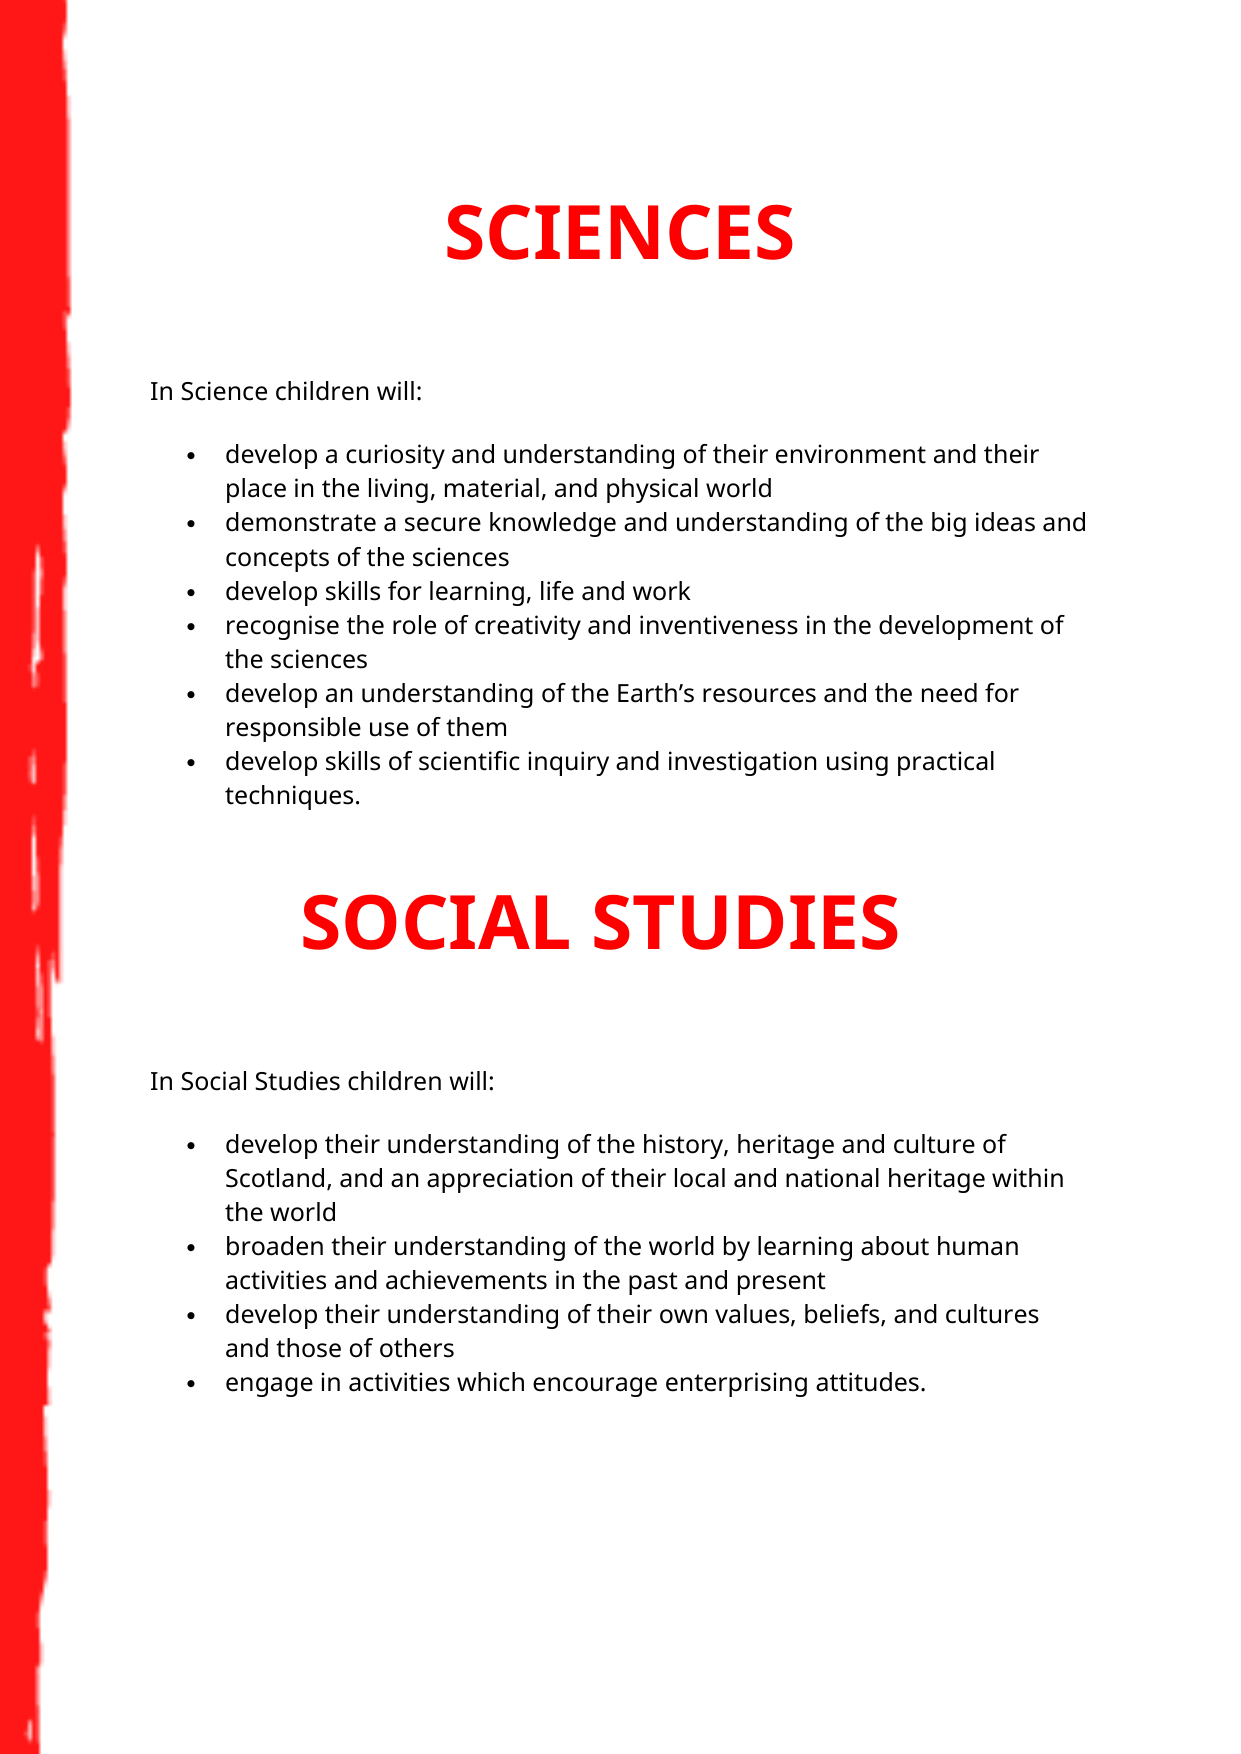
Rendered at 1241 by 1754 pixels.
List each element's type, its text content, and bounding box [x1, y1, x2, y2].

list develop skills of scientific inquiry and investigation using practical techniques. [187, 743, 1090, 812]
list develop a curiosity and understanding of their environment and their place in the living, material, and physical world [187, 437, 1090, 505]
text In Social Studies children will: [150, 1063, 1090, 1097]
text SCIENCES [150, 179, 1090, 281]
list broaden their understanding of the world by learning about human activities and achievements in the past and present [187, 1229, 1090, 1297]
list develop their understanding of their own values, beliefs, and cultures and those of others [187, 1297, 1090, 1365]
text In Science children will: [150, 374, 1090, 408]
picture [0, 0, 99, 1754]
list SOCIAL STUDIES [225, 841, 1090, 971]
list develop skills for learning, life and work [187, 573, 1090, 607]
list develop an understanding of the Earth’s resources and the need for responsible use of them [187, 675, 1090, 743]
list demonstrate a secure knowledge and understanding of the big ideas and concepts of the sciences [187, 505, 1090, 573]
list recognise the role of creativity and inventiveness in the development of the sciences [187, 607, 1090, 675]
list develop their understanding of the history, heritage and culture of Scotland, and an appreciation of their local and national heritage within the world [187, 1127, 1090, 1229]
list engage in activities which encourage enterprising attitudes. [187, 1365, 1090, 1399]
